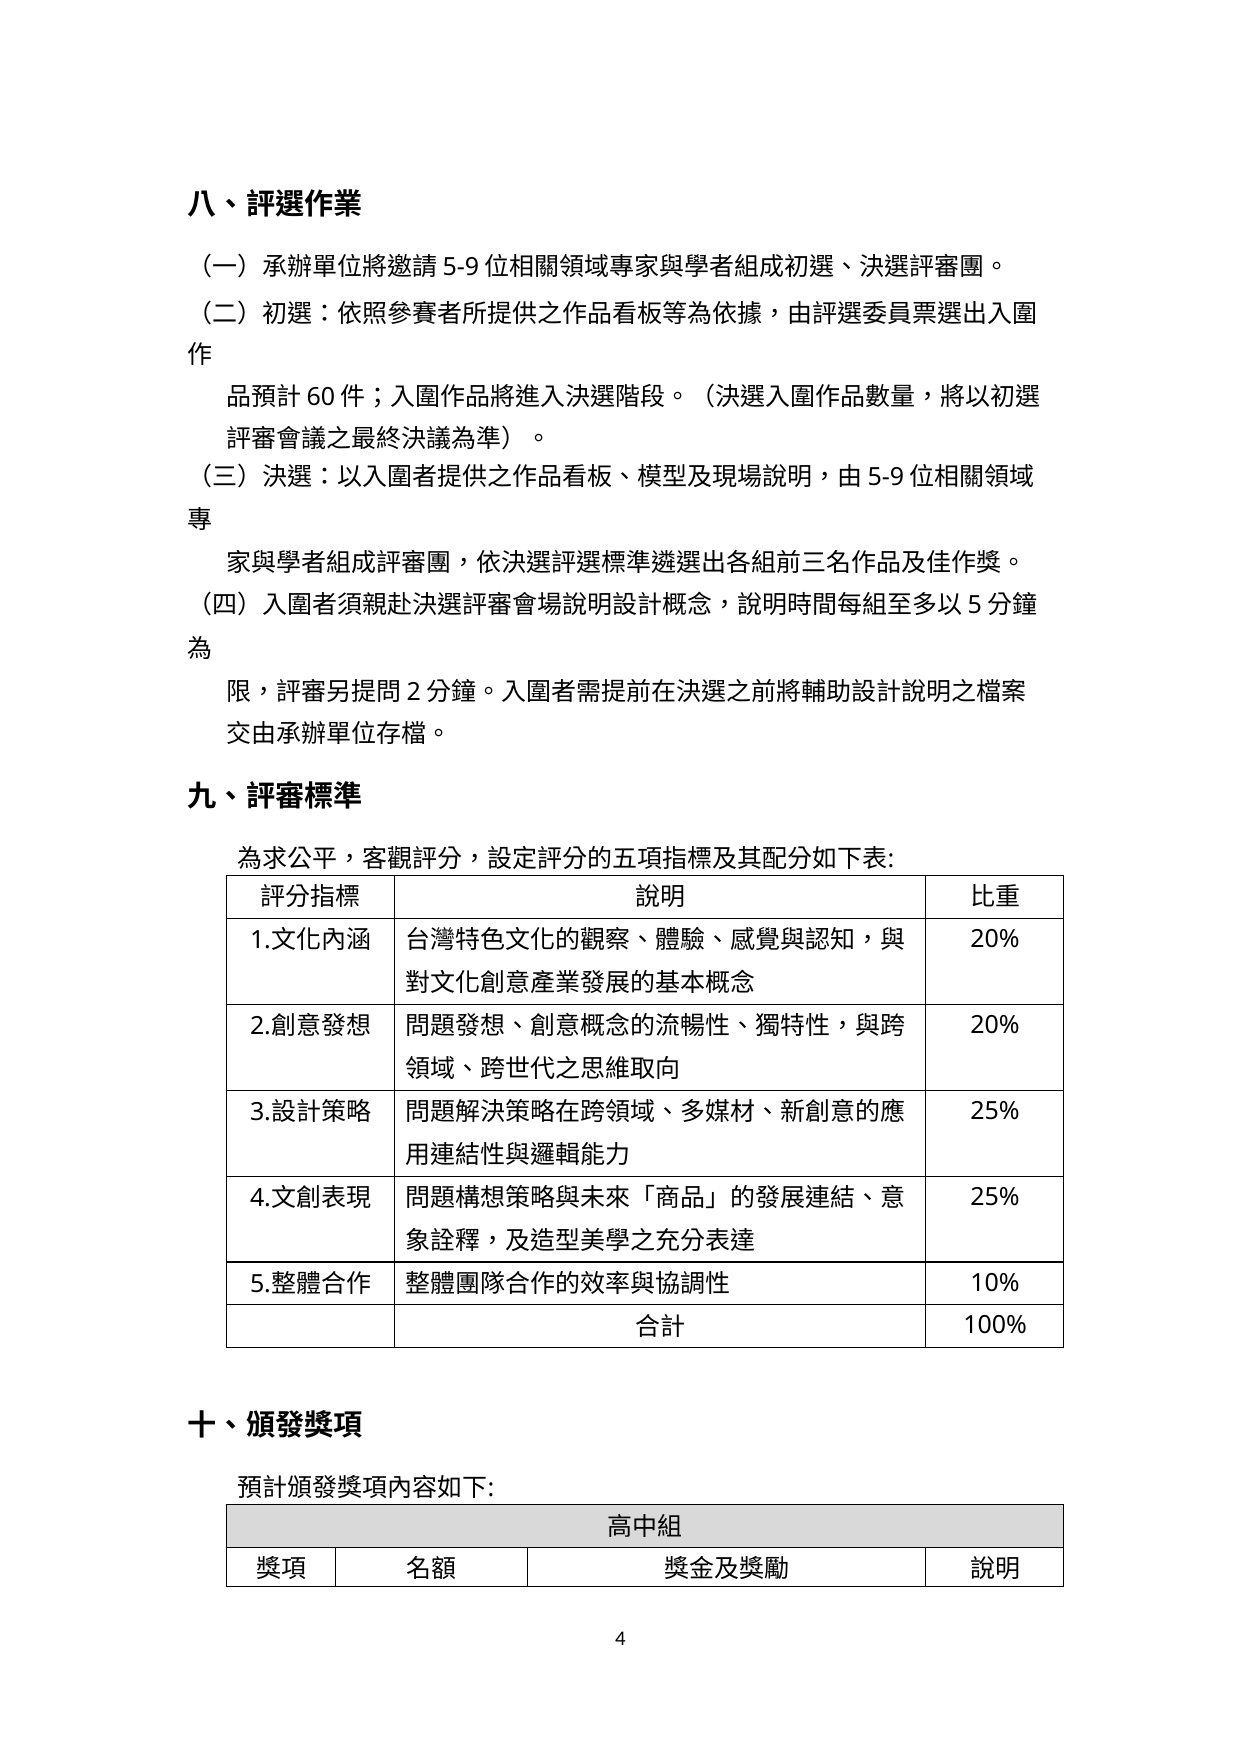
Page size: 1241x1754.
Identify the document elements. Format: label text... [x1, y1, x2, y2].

table_cell 25% [926, 1091, 1063, 1176]
text 家與學者組成評審團，依決選評選標準遴選出各組前三名作品及佳作獎。 [187, 541, 1053, 579]
text （四）入圍者須親赴決選評審會場說明設計概念，說明時間每組至多以5分鐘為 [187, 584, 1053, 665]
table_cell 20% [926, 1005, 1063, 1089]
table_header 說明 [395, 876, 925, 918]
table_cell [227, 1305, 394, 1347]
table_cell 10% [926, 1263, 1063, 1304]
table_cell 說明 [926, 1548, 1063, 1586]
table_cell 整體團隊合作的效率與協調性 [395, 1263, 925, 1304]
table_cell 合計 [395, 1305, 925, 1347]
table_cell 獎項 [227, 1548, 335, 1586]
table_cell 問題解決策略在跨領域、多媒材、新創意的應用連結性與邏輯能力 [395, 1091, 925, 1176]
table_header 高中組 [227, 1505, 1063, 1547]
table_cell 2.創意發想 [227, 1005, 394, 1089]
text 為求公平，客觀評分，設定評分的五項指標及其配分如下表: [187, 837, 1053, 875]
table_cell 100% [926, 1305, 1063, 1347]
table_cell 問題構想策略與未來「商品」的發展連結、意象詮釋，及造型美學之充分表達 [395, 1177, 925, 1261]
table_header 比重 [926, 876, 1063, 918]
table_cell 問題發想、創意概念的流暢性、獨特性，與跨領域、跨世代之思維取向 [395, 1005, 925, 1089]
text 九、評審標準 [187, 756, 1053, 831]
text 八、評選作業 [187, 164, 1053, 239]
table_cell 台灣特色文化的觀察、體驗、感覺與認知，與對文化創意產業發展的基本概念 [395, 919, 925, 1004]
text 交由承辦單位存檔。 [187, 713, 1053, 751]
table_cell 3.設計策略 [227, 1091, 394, 1176]
text 限，評審另提問2分鐘。入圍者需提前在決選之前將輔助設計說明之檔案 [187, 670, 1053, 708]
table_header 評分指標 [227, 876, 394, 918]
text （一）承辦單位將邀請5-9位相關領域專家與學者組成初選、決選評審團。 [187, 246, 1053, 283]
table_cell 20% [926, 919, 1063, 1004]
text 十、頒發獎項 [187, 1386, 1053, 1461]
table_cell 5.整體合作 [227, 1263, 394, 1304]
text （三）決選：以入圍者提供之作品看板、模型及現場說明，由5-9位相關領域專 [187, 455, 1053, 536]
table_cell 1.文化內涵 [227, 919, 394, 1004]
text 評審會議之最終決議為準）。 [187, 414, 1053, 455]
text 預計頒發獎項內容如下: [237, 1467, 1053, 1504]
table_cell 25% [926, 1177, 1063, 1261]
text （二）初選：依照參賽者所提供之作品看板等為依據，由評選委員票選出入圍作 [187, 289, 1053, 372]
table_cell 名額 [336, 1548, 527, 1586]
table_cell 獎金及獎勵 [528, 1548, 925, 1586]
text 品預計60件；入圍作品將進入決選階段。（決選入圍作品數量，將以初選 [187, 372, 1053, 414]
table_cell 4.文創表現 [227, 1177, 394, 1261]
